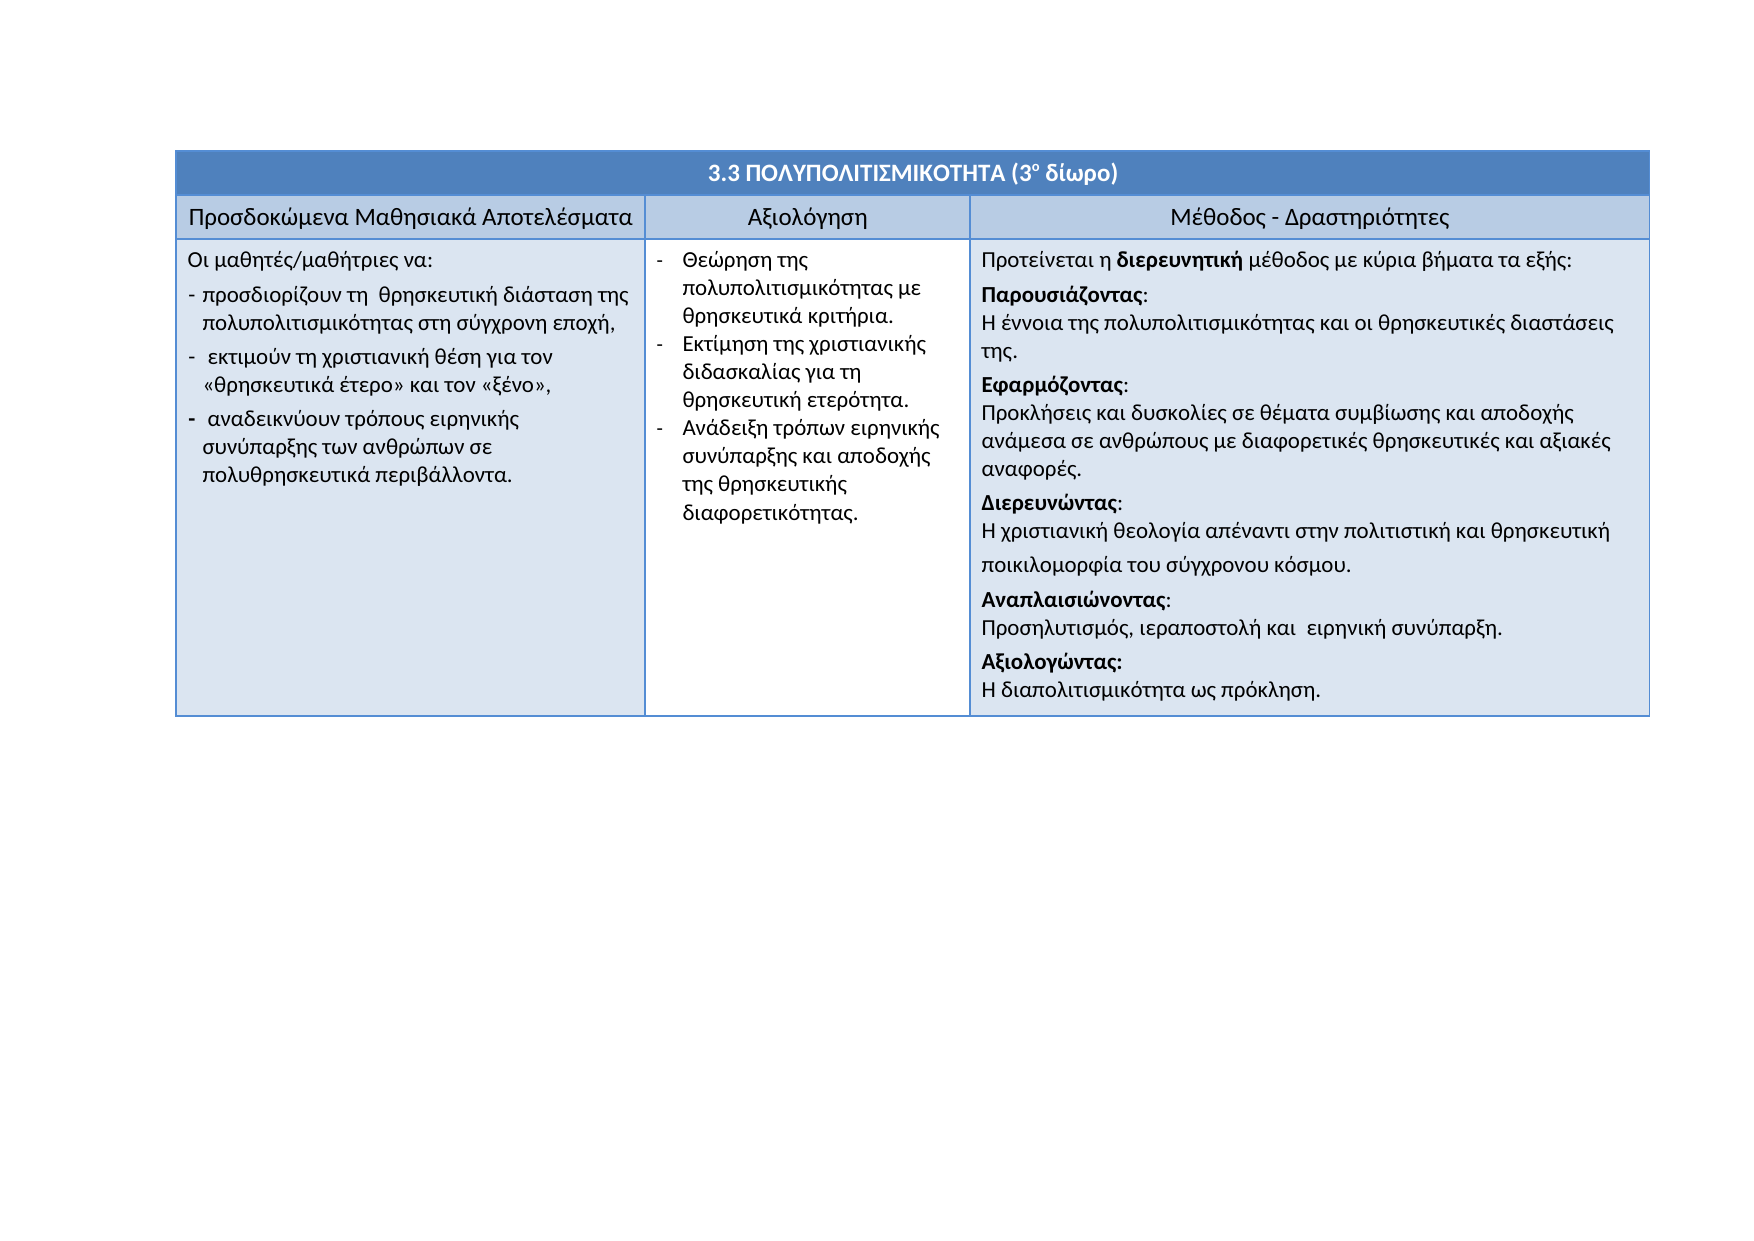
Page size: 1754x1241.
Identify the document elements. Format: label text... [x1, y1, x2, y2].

table_cell Προτείνεται η διερευνητική μέθοδος με κύρια βήματα τα εξής: Παρουσιάζοντας: Η έννοια της πολυπολιτισμικότητας και οι θρησκευτικές διαστάσεις της. Εφαρμόζοντας: Προκλήσεις και δυσκολίες σε θέματα συμβίωσης και αποδοχής ανάμεσα σε ανθρώπους με διαφορετικές θρησκευτικές και αξιακές αναφορές. Διερευνώντας: Η χριστιανική θεολογία απέναντι στην πολιτιστική και θρησκευτική ποικιλομορφία του σύγχρονου κόσμου. Αναπλαισιώνοντας: Προσηλυτισμός, ιεραποστολή και ειρηνική συνύπαρξη. Αξιολογώντας: Η διαπολιτισμικότητα ως πρόκληση. [971, 240, 1649, 715]
table_cell Θεώρηση της πολυπολιτισμικότητας με θρησκευτικά κριτήρια. Εκτίμηση της χριστιανικής διδασκαλίας για τη θρησκευτική ετερότητα. Ανάδειξη τρόπων ειρηνικής συνύπαρξης και αποδοχής της θρησκευτικής διαφορετικότητας. [646, 240, 969, 715]
table_cell Αξιολόγηση [646, 196, 969, 238]
table_cell Οι μαθητές/μαθήτριες να: προσδιορίζουν τη θρησκευτική διάσταση της πολυπολιτισμικότητας στη σύγχρονη εποχή, εκτιμούν τη χριστιανική θέση για τον «θρησκευτικά έτερο» και τον «ξένο», αναδεικνύουν τρόπους ειρηνικής συνύπαρξης των ανθρώπων σε πολυθρησκευτικά περιβάλλοντα. [177, 240, 644, 715]
table_header 3.3 ΠΟΛΥΠΟΛΙΤΙΣΜΙΚΟΤΗΤΑ (3ο δίωρο) [177, 152, 1649, 194]
table_cell Μέθοδος - Δραστηριότητες [971, 196, 1649, 238]
table_cell Προσδοκώμενα Μαθησιακά Αποτελέσματα [177, 196, 644, 238]
